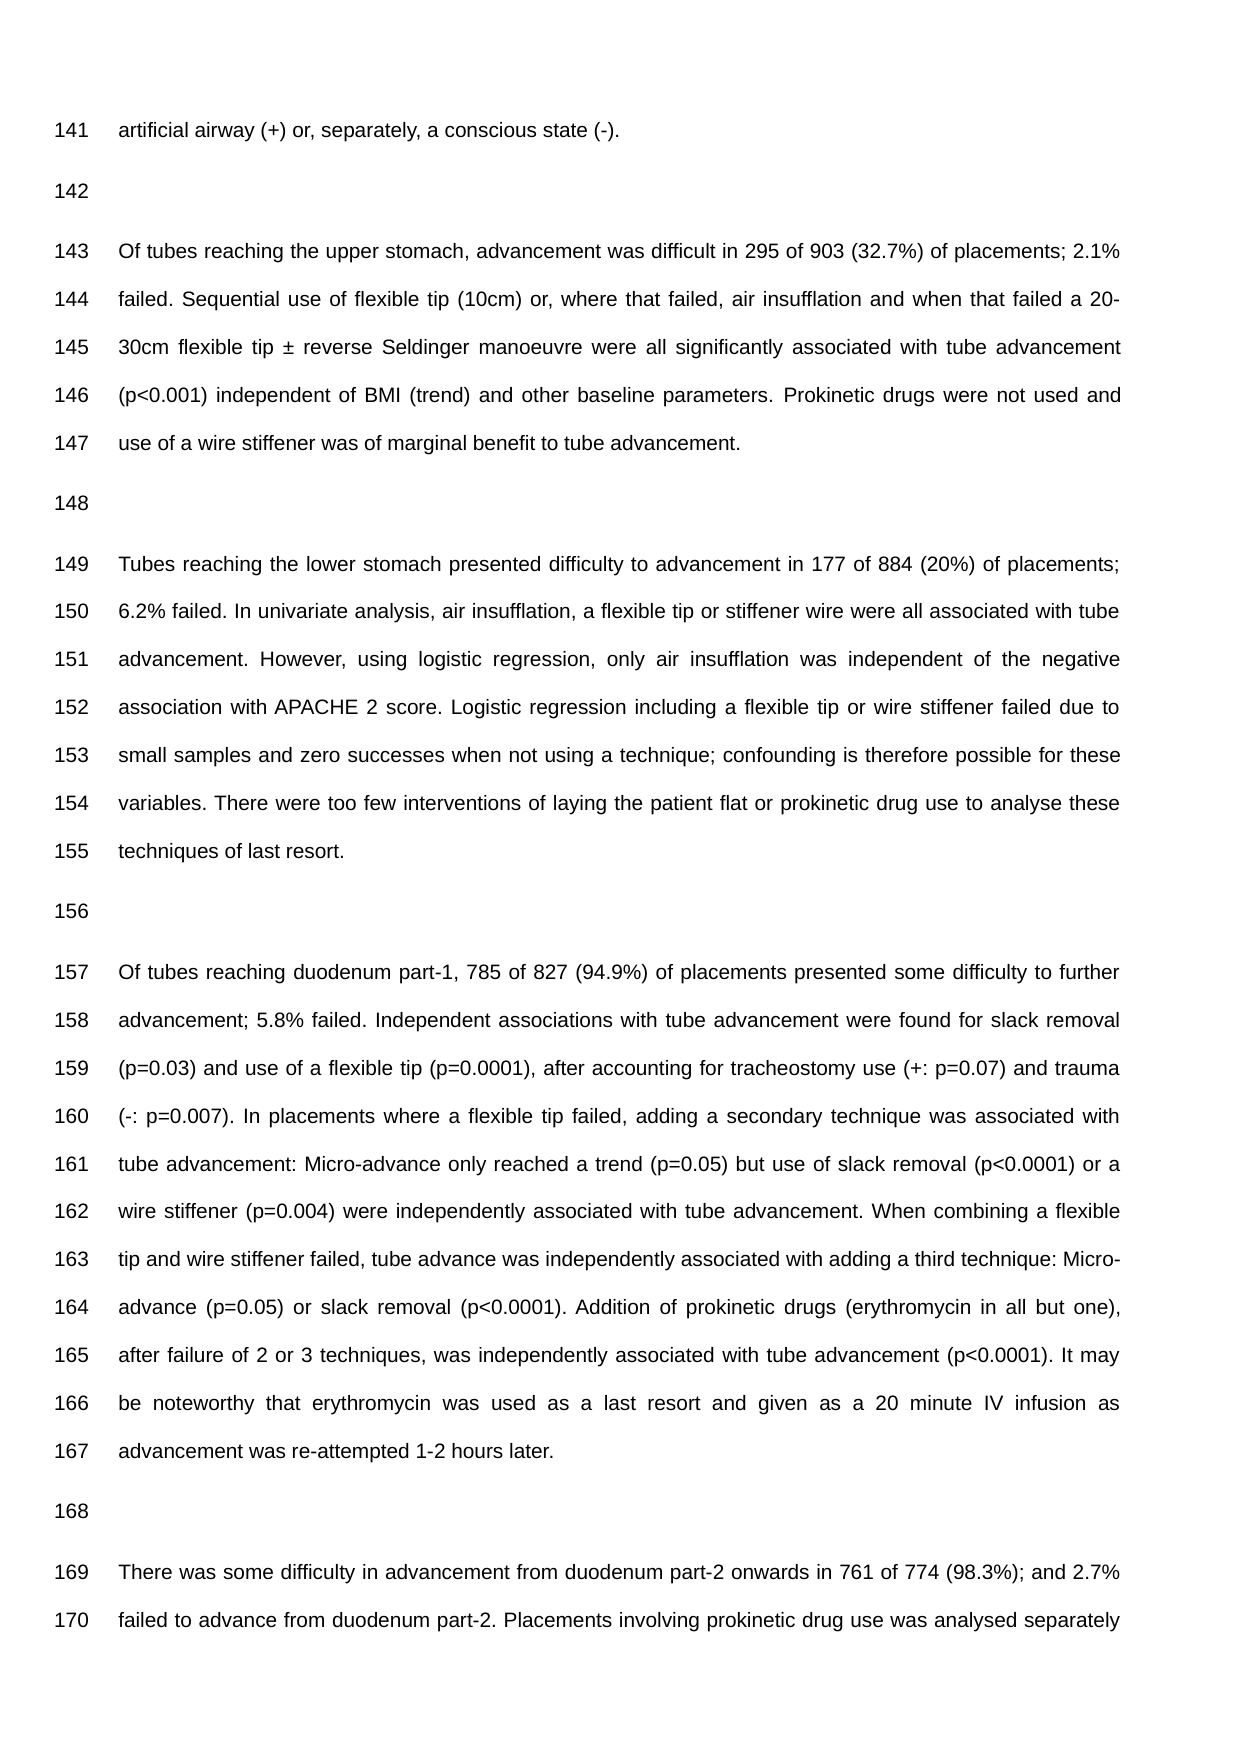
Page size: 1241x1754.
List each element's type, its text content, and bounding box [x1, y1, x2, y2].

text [118, 118, 1122, 142]
text Of tubes reaching duodenum part-1, 785 of 827 (94.9%) of placements presented some difficulty to further advancement; 5.8% failed. Independent associations with tube advancement were found for slack removal (p=0.03) and use of a flexible tip (p=0.0001), after accounting for tracheostomy use (+: p=0.07) and trauma (-: p=0.007). In placements where a flexible tip failed, adding a secondary technique was associated with tube advancement: Micro-advance only reached a trend (p=0.05) but use of slack removal (p<0.0001) or a wire stiffener (p=0.004) were independently associated with tube advancement. When combining a flexible tip and wire stiffener failed, tube advance was independently associated with adding a third technique: Micro-advance (p=0.05) or slack removal (p<0.0001). Addition of prokinetic drugs (erythromycin in all but one), after failure of 2 or 3 techniques, was independently associated with tube advancement (p<0.0001). It may be noteworthy that erythromycin was used as a last resort and given as a 20 minute IV infusion as advancement was re-attempted 1-2 hours later. [118, 960, 1122, 1463]
text Tubes reaching the lower stomach presented difficulty to advancement in 177 of 884 (20%) of placements; 6.2% failed. In univariate analysis, air insufflation, a flexible tip or stiffener wire were all associated with tube advancement. However, using logistic regression, only air insufflation was independent of the negative association with APACHE 2 score. Logistic regression including a flexible tip or wire stiffener failed due to small samples and zero successes when not using a technique; confounding is therefore possible for these variables. There were too few interventions of laying the patient flat or prokinetic drug use to analyse these techniques of last resort. [118, 551, 1122, 863]
text Of tubes reaching the upper stomach, advancement was difficult in 295 of 903 (32.7%) of placements; 2.1% failed. Sequential use of flexible tip (10cm) or, where that failed, air insufflation and when that failed a 20-30cm flexible tip ± reverse Seldinger manoeuvre were all significantly associated with tube advancement (p<0.001) independent of BMI (trend) and other baseline parameters. Prokinetic drugs were not used and use of a wire stiffener was of marginal benefit to tube advancement. [118, 239, 1122, 454]
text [118, 1560, 1122, 1632]
